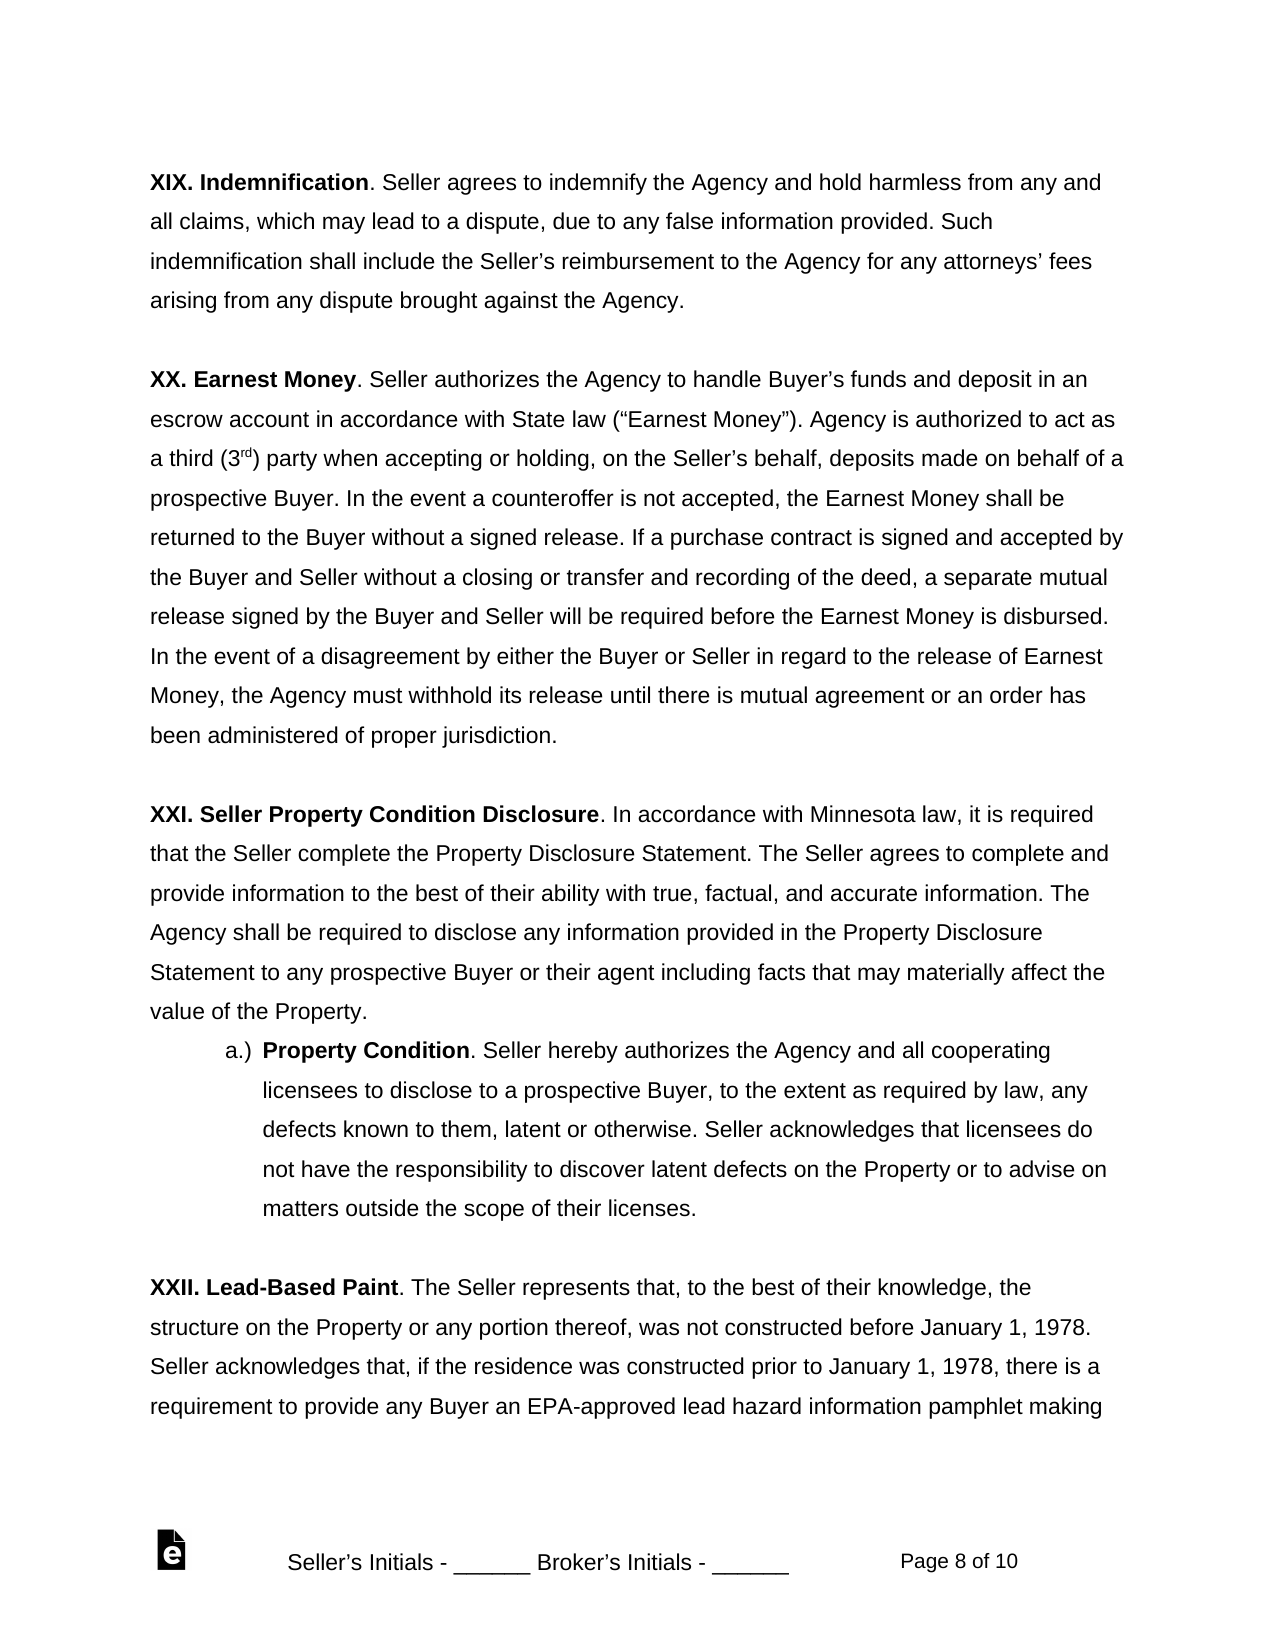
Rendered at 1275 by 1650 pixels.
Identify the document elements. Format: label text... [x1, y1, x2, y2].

text XXI. Seller Property Condition Disclosure. In accordance with Minnesota law, it is required that the Seller complete the Property Disclosure Statement. The Seller agrees to complete and provide information to the best of their ability with true, factual, and accurate information. The Agency shall be required to disclose any information provided in the Property Disclosure Statement to any prospective Buyer or their agent including facts that may materially affect the value of the Property. [150, 801, 1125, 1024]
text XIX. Indemnification. Seller agrees to indemnify the Agency and hold harmless from any and all claims, which may lead to a dispute, due to any false information provided. Such indemnification shall include the Seller’s reimbursement to the Agency for any attorneys’ fees arising from any dispute brought against the Agency. [150, 169, 1125, 314]
text XX. Earnest Money. Seller authorizes the Agency to handle Buyer’s funds and deposit in an escrow account in accordance with State law (“Earnest Money”). Agency is authorized to act as a third (3rd) party when accepting or holding, on the Seller’s behalf, deposits made on behalf of a prospective Buyer. In the event a counteroffer is not accepted, the Earnest Money shall be returned to the Buyer without a signed release. If a purchase contract is signed and accepted by the Buyer and Seller without a closing or transfer and recording of the deed, a separate mutual release signed by the Buyer and Seller will be required before the Earnest Money is disbursed. In the event of a disagreement by either the Buyer or Seller in regard to the release of Earnest Money, the Agency must withhold its release until there is mutual agreement or an order has been administered of proper jurisdiction. [150, 366, 1125, 748]
list Property Condition. Seller hereby authorizes the Agency and all cooperating licensees to disclose to a prospective Buyer, to the extent as required by law, any defects known to them, latent or otherwise. Seller acknowledges that licensees do not have the responsibility to discover latent defects on the Property or to advise on matters outside the scope of their licenses. [225, 1037, 1125, 1222]
picture [150, 1528, 192, 1571]
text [150, 1274, 1125, 1419]
